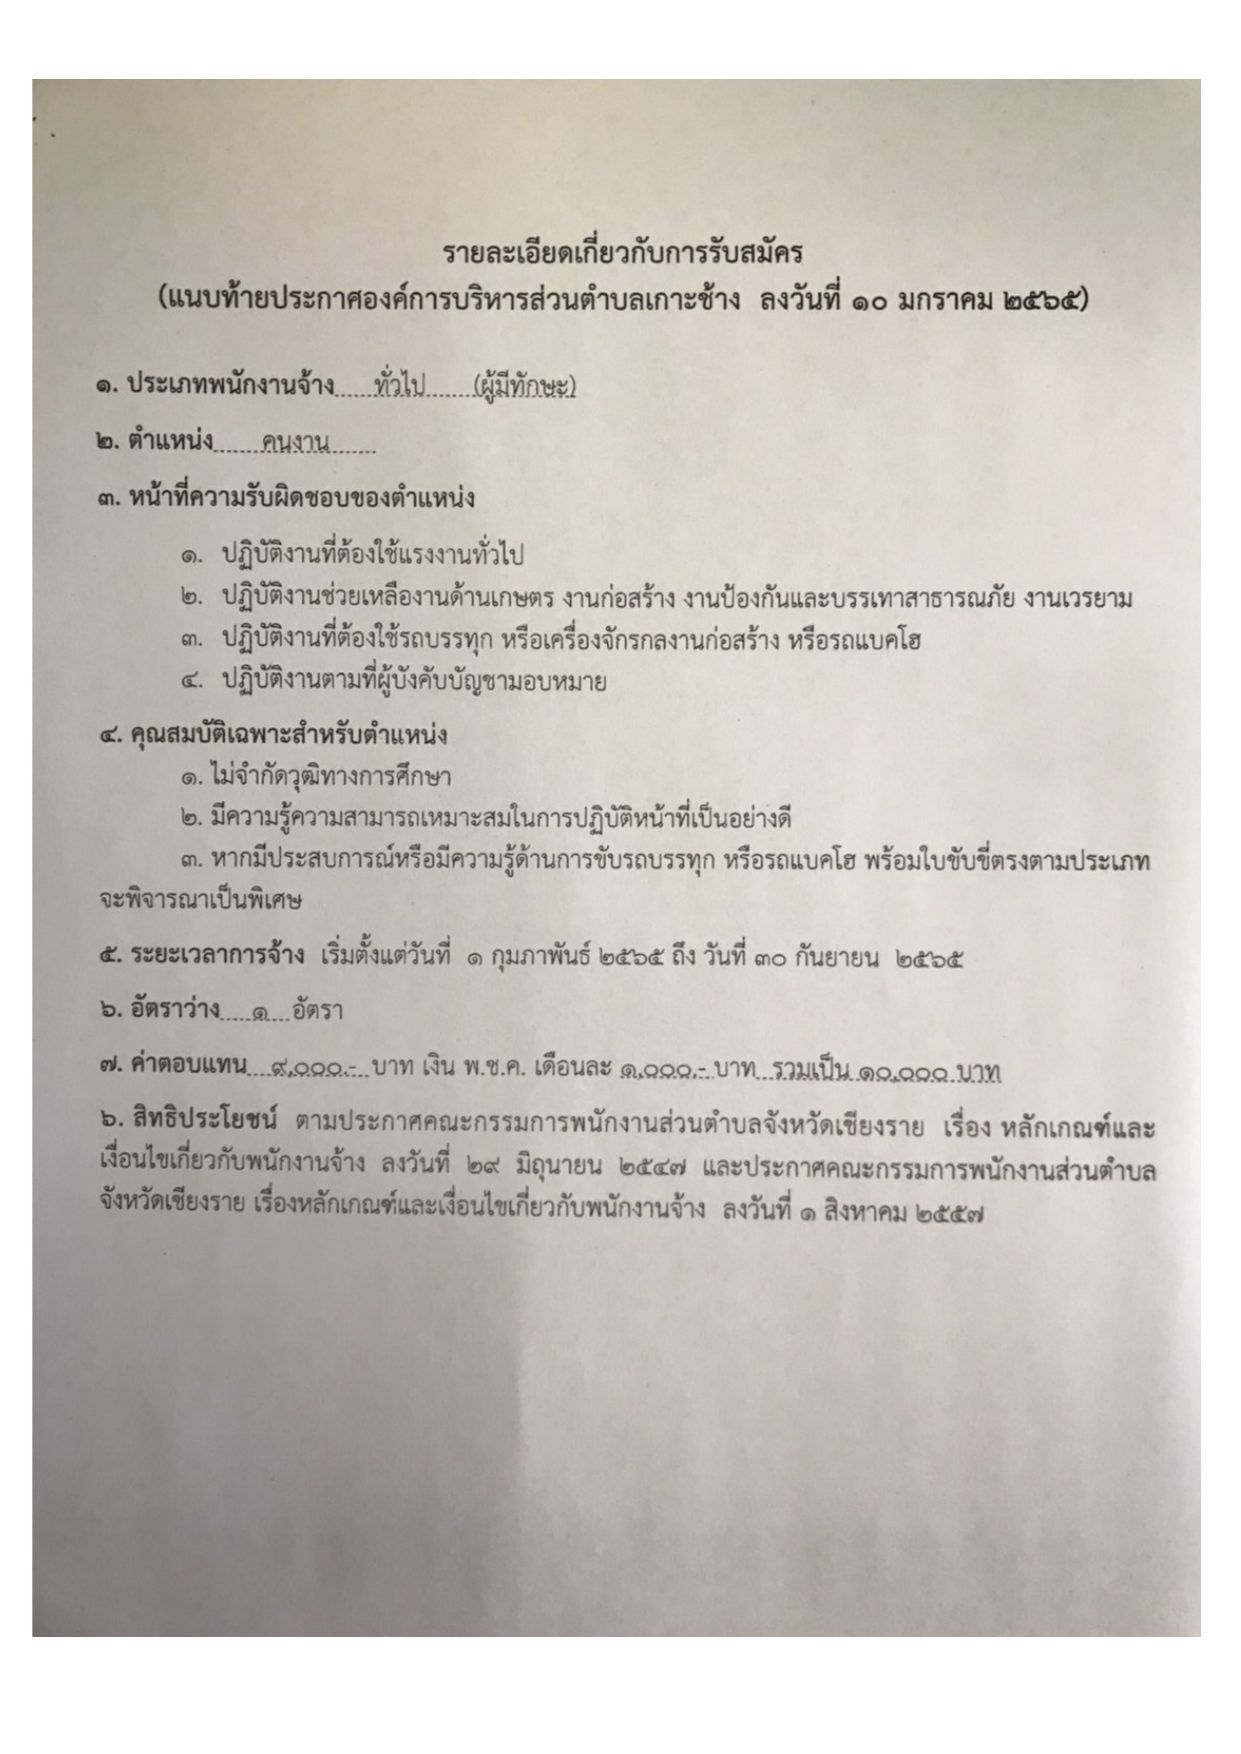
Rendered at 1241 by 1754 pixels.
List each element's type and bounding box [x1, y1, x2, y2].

picture [32, 79, 1201, 1637]
